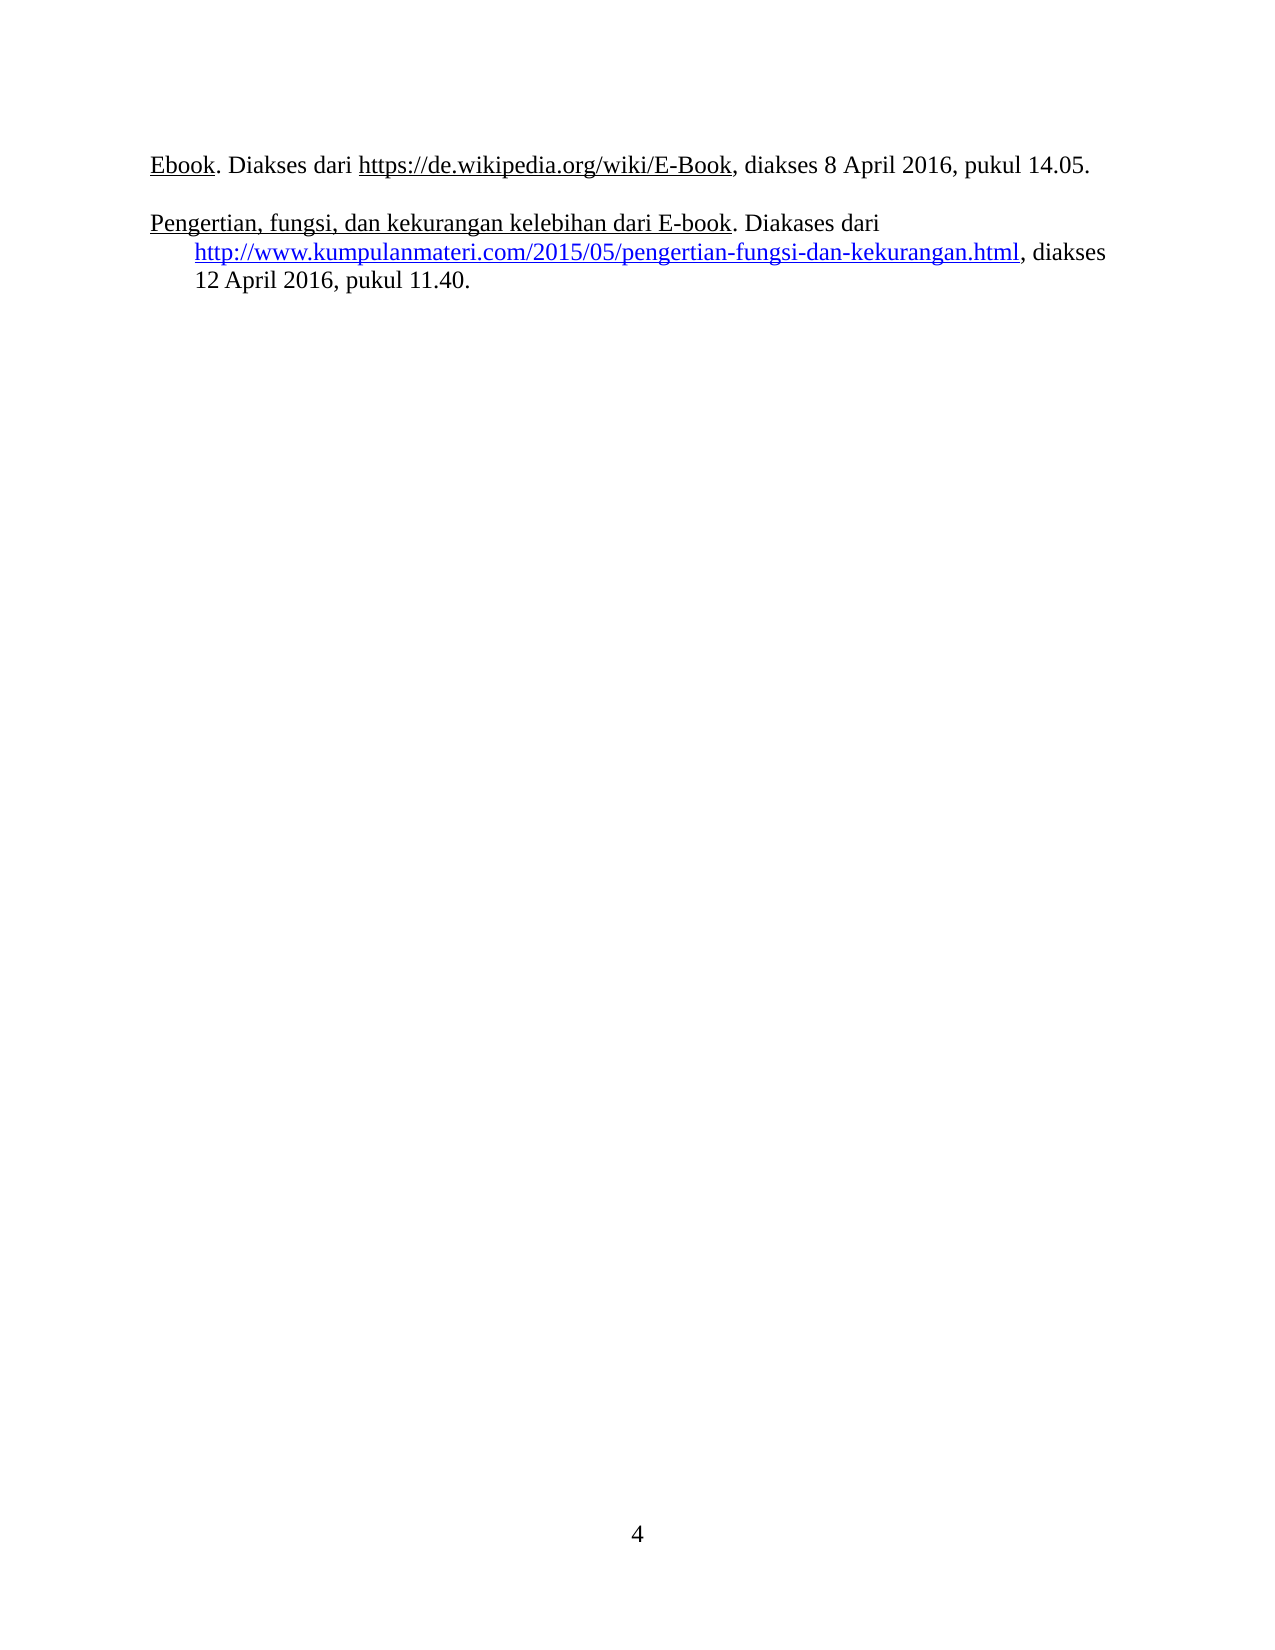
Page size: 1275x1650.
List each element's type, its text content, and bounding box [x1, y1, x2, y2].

text Ebook. Diakses dari https://de.wikipedia.org/wiki/E-Book, diakses 8 April 2016, pukul 14.05. [150, 150, 1125, 179]
text Pengertian, fungsi, dan kekurangan kelebihan dari E-book. Diakases dari http://www.kumpulanmateri.com/2015/05/pengertian-fungsi-dan-kekurangan.html, diakses 12 April 2016, pukul 11.40. [150, 208, 1125, 294]
